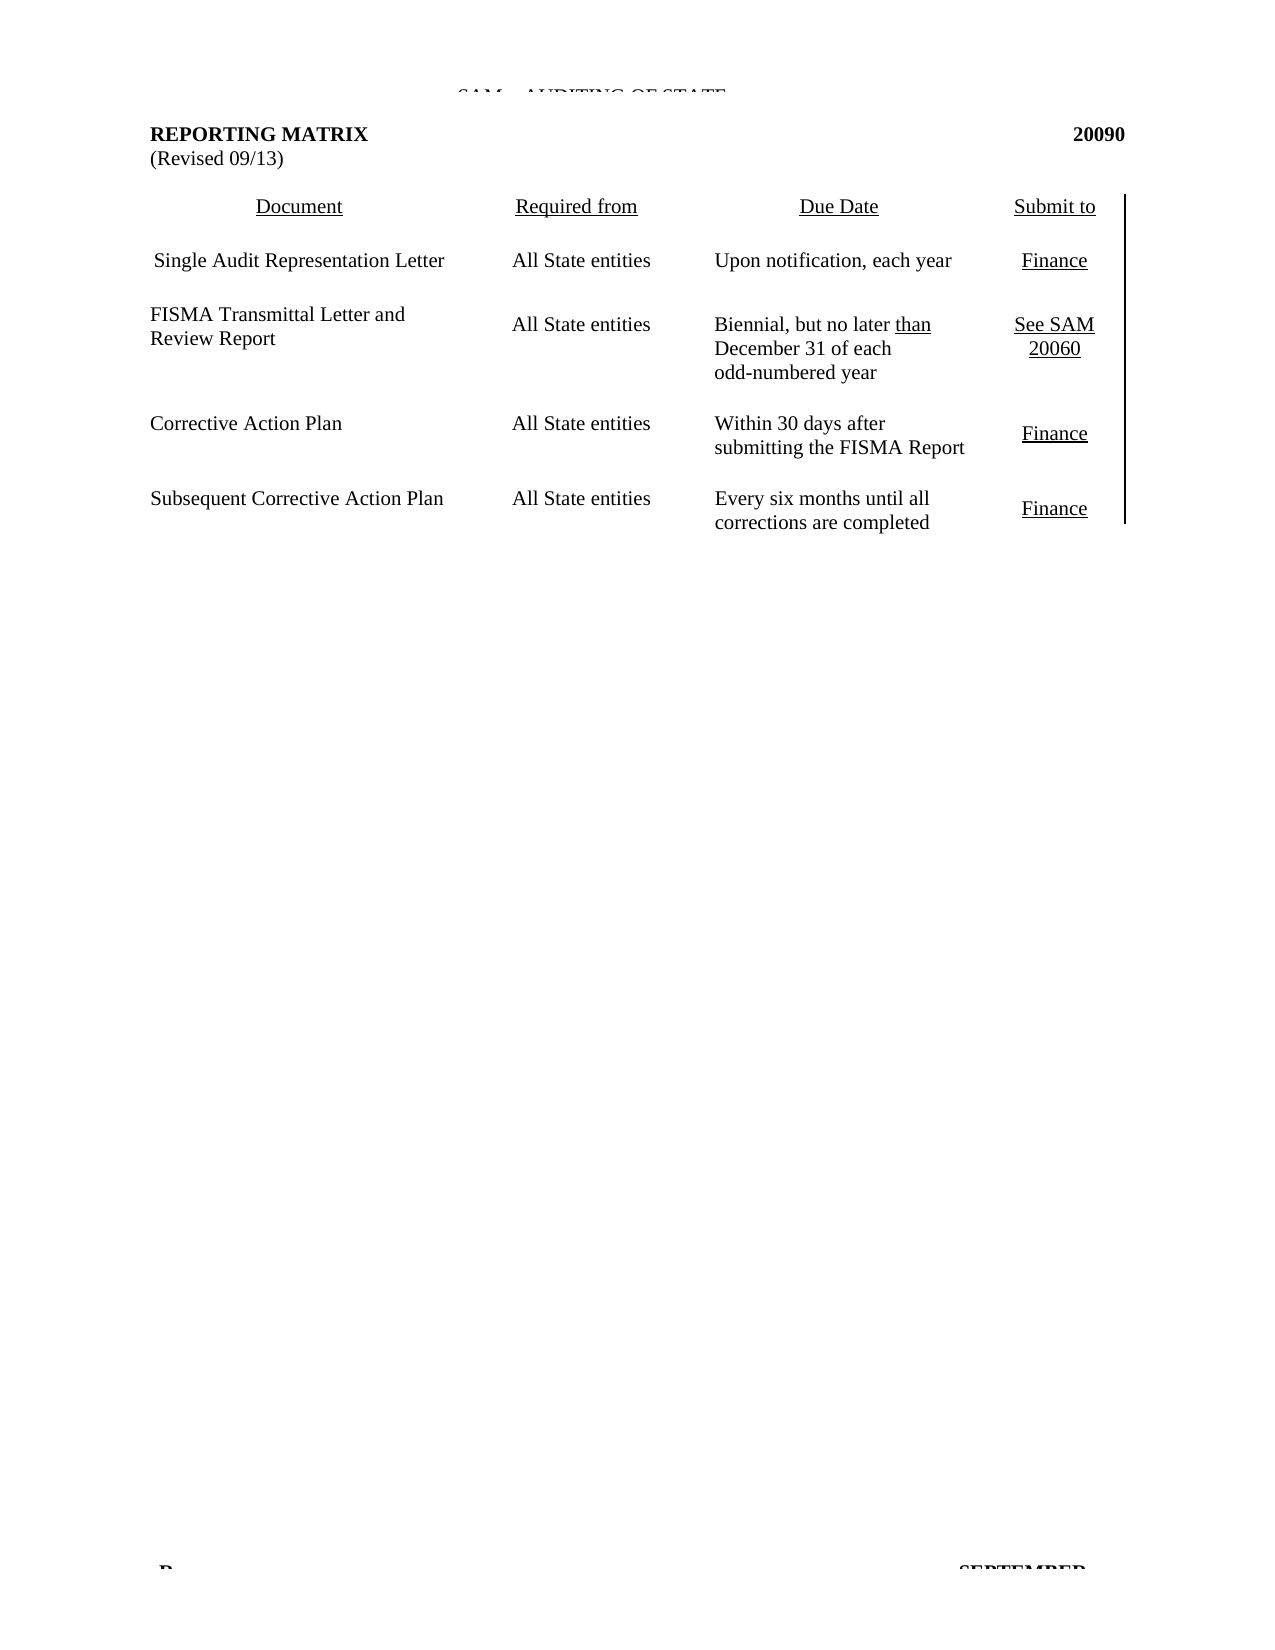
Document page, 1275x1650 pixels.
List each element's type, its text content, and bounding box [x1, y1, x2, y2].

text December 31 of each odd-numbered year [714, 336, 892, 384]
text Finance [1021, 496, 1124, 520]
text (Revised 09/13) [150, 146, 1137, 170]
text See SAM 20060 [1014, 312, 1097, 360]
text Single Audit Representation Letter All State entities Upon notification, each year Finance [153, 248, 1124, 272]
text Corrective Action Plan All State entities Within 30 days after submitting the FISMA Report [150, 411, 965, 459]
text corrections are completed [139, 510, 929, 534]
subtitle REPORTING MATRIX 20090 [150, 122, 1137, 146]
text All State entities Biennial, but no later than [512, 312, 931, 336]
text Finance [1022, 421, 1124, 445]
text Subsequent Corrective Action Plan All State entities Every six months until all [139, 486, 929, 510]
text Document Required from Due Date Submit to [256, 194, 1124, 218]
text FISMA Transmittal Letter and Review Report [150, 302, 407, 350]
